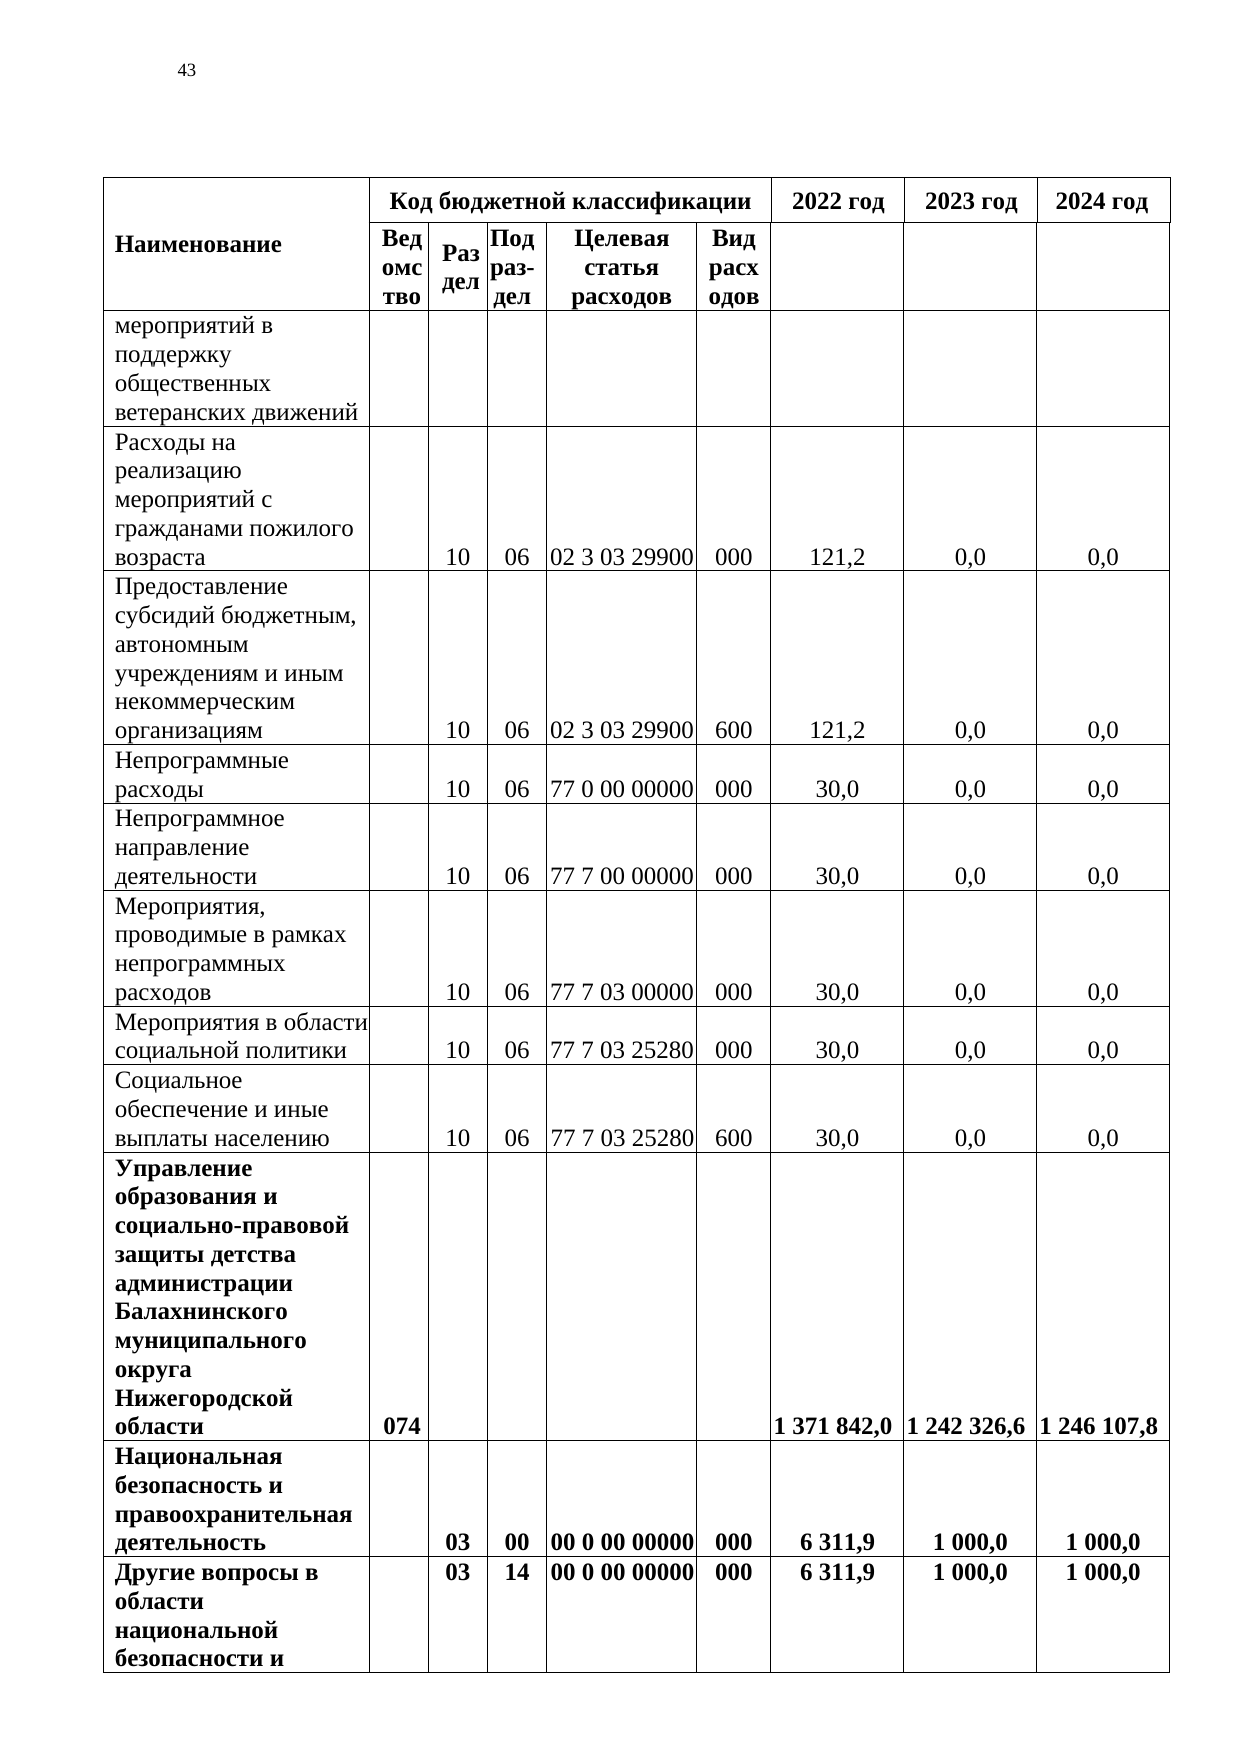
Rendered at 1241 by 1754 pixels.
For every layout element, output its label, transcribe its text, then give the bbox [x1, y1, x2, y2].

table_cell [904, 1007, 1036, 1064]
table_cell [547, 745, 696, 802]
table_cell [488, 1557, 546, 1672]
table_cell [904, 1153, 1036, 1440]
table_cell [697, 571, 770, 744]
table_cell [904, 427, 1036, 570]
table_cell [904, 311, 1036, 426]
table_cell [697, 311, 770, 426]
table_cell Подраз-дел [488, 223, 546, 309]
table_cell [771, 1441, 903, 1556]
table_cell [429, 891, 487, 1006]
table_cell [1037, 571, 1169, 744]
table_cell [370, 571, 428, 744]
table_cell Вид расходов [697, 223, 770, 309]
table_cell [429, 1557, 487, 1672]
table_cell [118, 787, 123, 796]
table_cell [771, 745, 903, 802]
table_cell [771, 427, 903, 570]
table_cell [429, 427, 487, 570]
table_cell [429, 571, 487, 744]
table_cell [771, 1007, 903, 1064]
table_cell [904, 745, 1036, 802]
table_cell Целевая статья расходов [547, 223, 696, 309]
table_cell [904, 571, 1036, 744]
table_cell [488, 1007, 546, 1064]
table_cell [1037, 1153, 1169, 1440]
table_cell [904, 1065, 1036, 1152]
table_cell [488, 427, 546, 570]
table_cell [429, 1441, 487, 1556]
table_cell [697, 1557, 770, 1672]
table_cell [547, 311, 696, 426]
table_header Наименование [104, 178, 369, 309]
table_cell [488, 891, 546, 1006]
table_cell [771, 223, 903, 309]
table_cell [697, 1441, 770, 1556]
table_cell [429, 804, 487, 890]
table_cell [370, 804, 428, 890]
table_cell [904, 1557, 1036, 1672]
table_header 2023 год [905, 178, 1037, 222]
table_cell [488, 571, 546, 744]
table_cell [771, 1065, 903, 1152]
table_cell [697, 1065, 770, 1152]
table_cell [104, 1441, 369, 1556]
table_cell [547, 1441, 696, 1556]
table_cell Вед омс тво [370, 223, 428, 309]
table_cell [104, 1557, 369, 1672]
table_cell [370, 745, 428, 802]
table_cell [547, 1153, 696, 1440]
table_cell [904, 223, 1036, 309]
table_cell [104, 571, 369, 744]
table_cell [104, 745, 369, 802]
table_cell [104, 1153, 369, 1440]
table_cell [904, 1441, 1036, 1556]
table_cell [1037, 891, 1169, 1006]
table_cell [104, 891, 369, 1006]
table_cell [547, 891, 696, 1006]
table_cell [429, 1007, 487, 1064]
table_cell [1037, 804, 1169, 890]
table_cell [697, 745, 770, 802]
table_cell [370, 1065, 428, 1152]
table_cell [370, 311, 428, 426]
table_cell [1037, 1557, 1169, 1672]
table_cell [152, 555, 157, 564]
table_cell [1037, 223, 1169, 309]
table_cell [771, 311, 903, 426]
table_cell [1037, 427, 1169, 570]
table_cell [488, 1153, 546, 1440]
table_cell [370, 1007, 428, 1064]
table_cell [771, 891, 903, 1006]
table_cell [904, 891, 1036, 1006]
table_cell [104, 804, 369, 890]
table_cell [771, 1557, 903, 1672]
table_cell Раз дел [429, 223, 487, 309]
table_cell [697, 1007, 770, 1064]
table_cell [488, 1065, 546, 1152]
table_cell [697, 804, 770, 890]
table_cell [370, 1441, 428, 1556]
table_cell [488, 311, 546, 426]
table_header Код бюджетной классификации [370, 178, 771, 222]
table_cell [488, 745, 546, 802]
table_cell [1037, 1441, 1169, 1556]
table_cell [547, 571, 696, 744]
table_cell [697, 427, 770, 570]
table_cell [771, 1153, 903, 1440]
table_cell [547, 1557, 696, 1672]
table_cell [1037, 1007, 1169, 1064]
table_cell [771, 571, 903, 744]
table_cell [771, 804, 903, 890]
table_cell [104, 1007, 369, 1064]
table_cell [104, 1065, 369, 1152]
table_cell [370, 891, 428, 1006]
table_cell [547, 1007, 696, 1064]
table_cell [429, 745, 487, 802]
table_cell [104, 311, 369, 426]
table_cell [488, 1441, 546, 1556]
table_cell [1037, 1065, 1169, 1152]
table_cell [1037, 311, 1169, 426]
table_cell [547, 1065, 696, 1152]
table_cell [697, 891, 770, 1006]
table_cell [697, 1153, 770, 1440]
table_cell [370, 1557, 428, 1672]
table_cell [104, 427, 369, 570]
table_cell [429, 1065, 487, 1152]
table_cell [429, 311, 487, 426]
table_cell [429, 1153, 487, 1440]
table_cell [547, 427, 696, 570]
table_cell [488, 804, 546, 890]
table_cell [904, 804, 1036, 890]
table_header 2022 год [772, 178, 904, 222]
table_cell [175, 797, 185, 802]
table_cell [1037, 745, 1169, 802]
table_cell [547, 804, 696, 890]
table_header 2024 год [1038, 178, 1170, 222]
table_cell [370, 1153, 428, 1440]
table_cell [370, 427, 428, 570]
